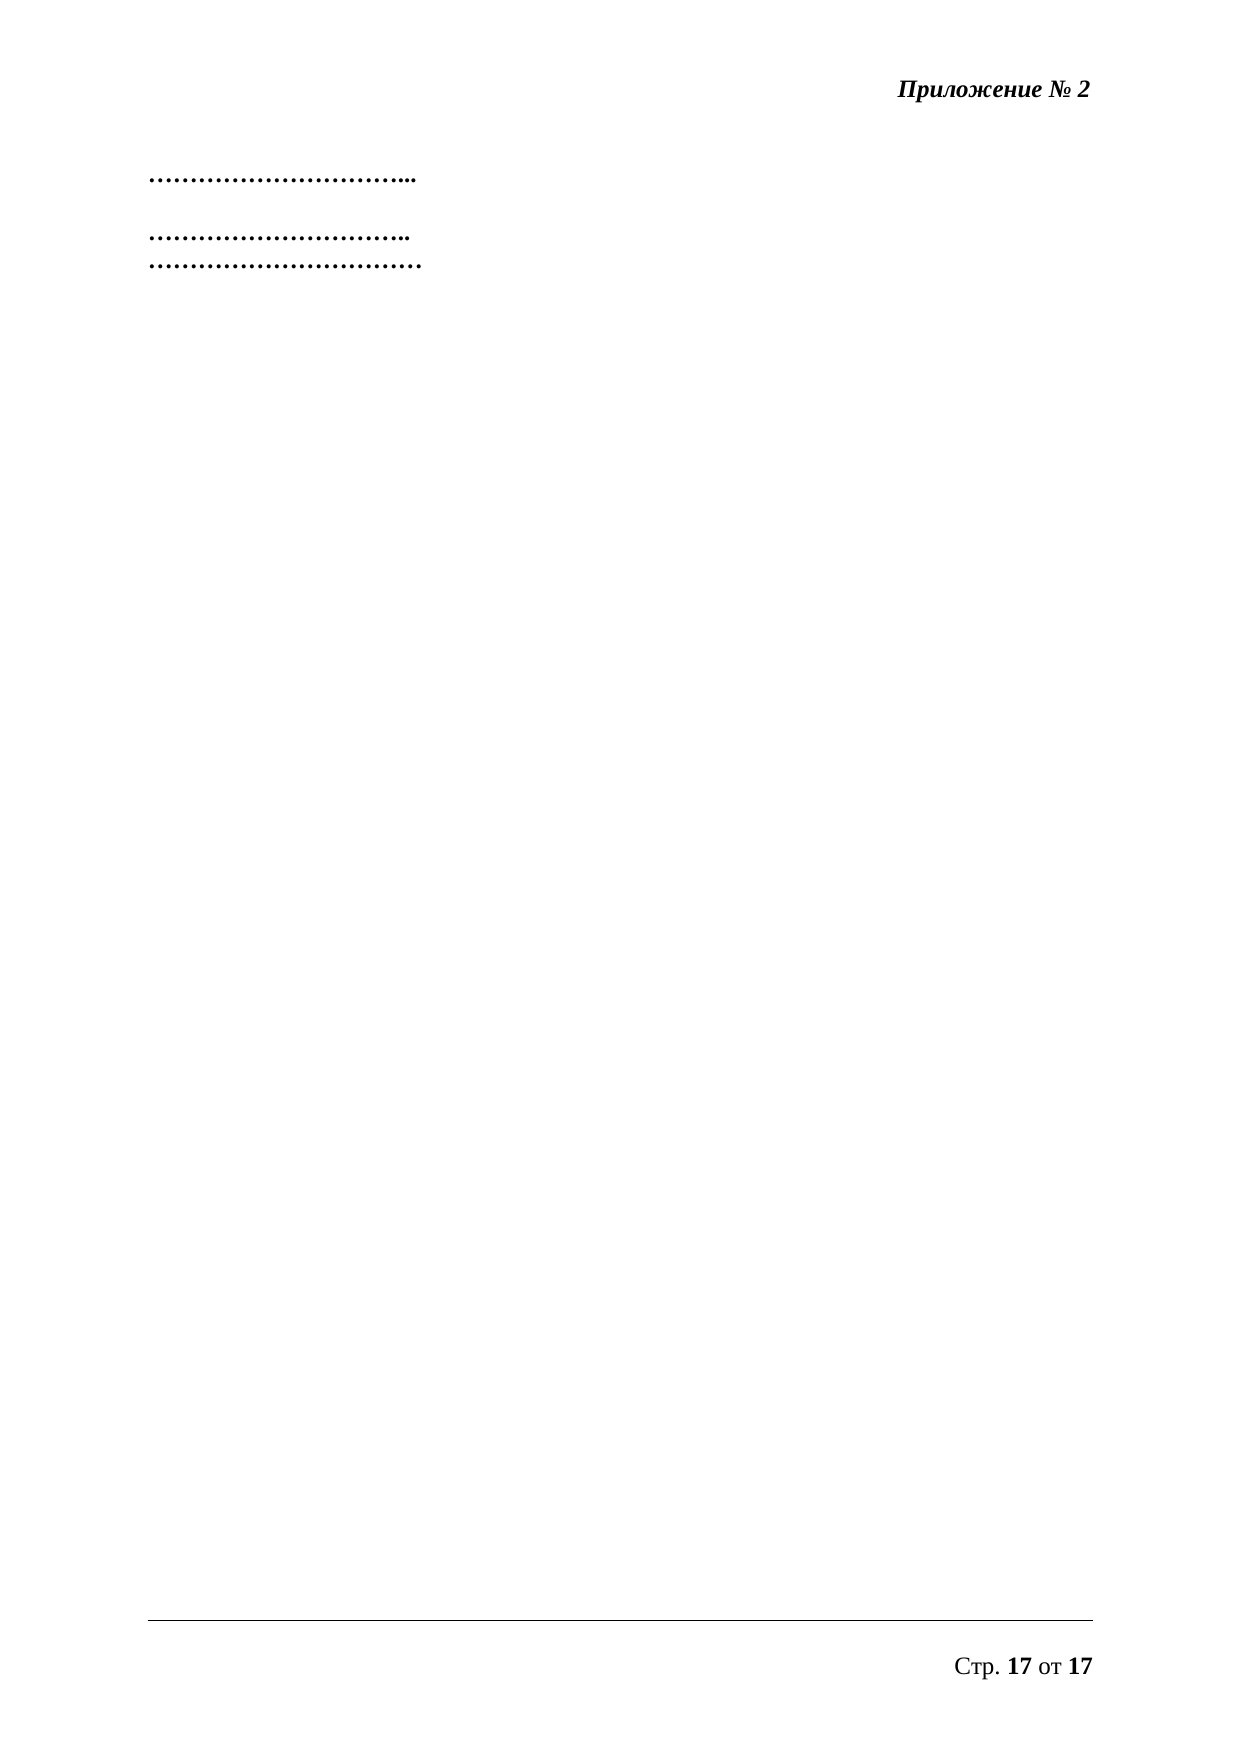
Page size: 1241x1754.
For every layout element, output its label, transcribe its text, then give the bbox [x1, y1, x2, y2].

text ………………………….. [148, 217, 1093, 246]
text …………………………... [148, 159, 1093, 188]
text …………………………… [148, 246, 1093, 274]
